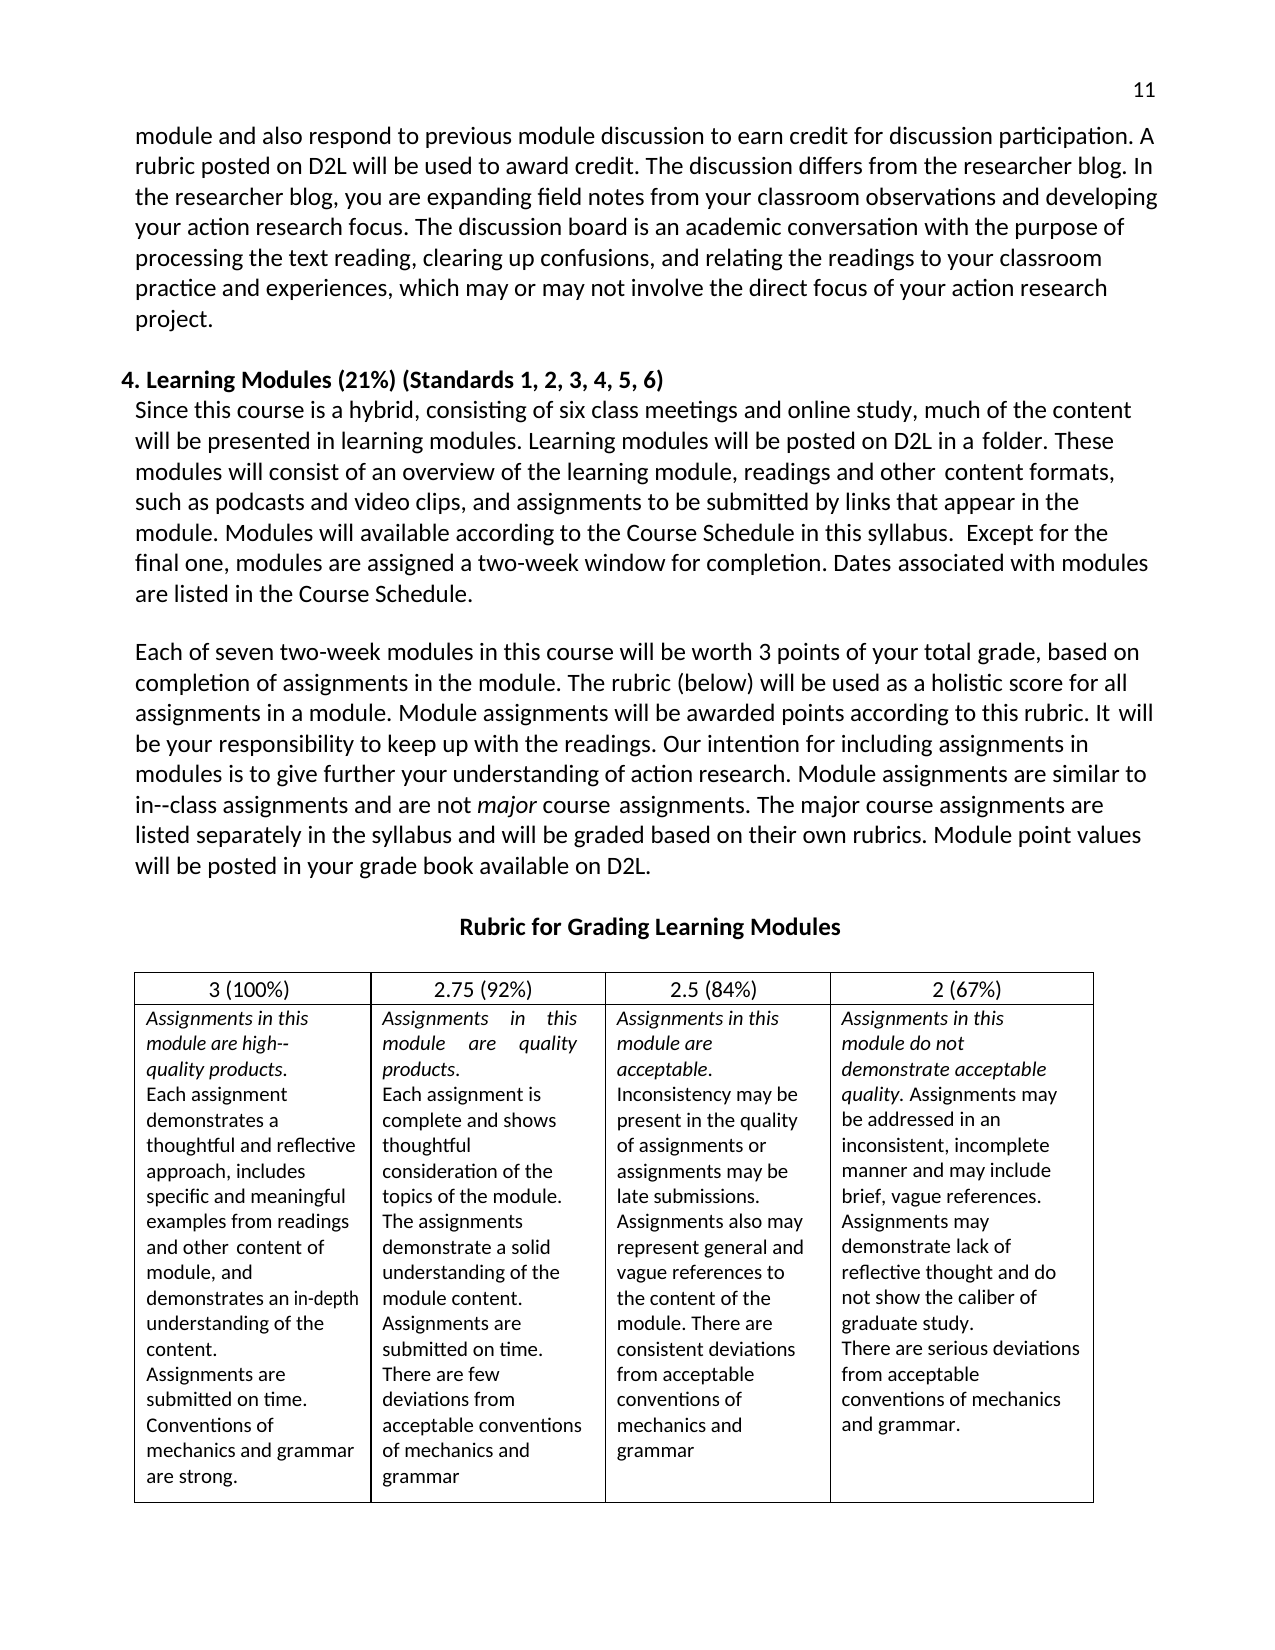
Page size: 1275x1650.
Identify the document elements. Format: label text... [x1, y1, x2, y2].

subtitle Rubric for Grading Learning Modules [459, 911, 1170, 942]
text Each of seven two-week modules in this course will be worth 3 points of your total grade, based on completion of assignments in the module. The rubric (below) will be used as a holistic score for all assignments in a module. Module assignments will be awarded points according to this rubric. It will be your responsibility to keep up with the readings. Our intention for including assignments in modules is to give further your understanding of action research. Module assignments are similar to in-­‐class assignments and are not major course assignments. The major course assignments are listed separately in the syllabus and will be graded based on their own rubrics. Module point values will be posted in your grade book available on D2L. [135, 636, 1156, 881]
table_header 3 (100%) [135, 973, 370, 1003]
text Since this course is a hybrid, consisting of six class meetings and online study, much of the content will be presented in learning modules. Learning modules will be posted on D2L in a folder. These modules will consist of an overview of the learning module, readings and other content formats, such as podcasts and video clips, and assignments to be submitted by links that appear in the module. Modules will available according to the Course Schedule in this syllabus. Except for the final one, modules are assigned a two-week window for completion. Dates associated with modules are listed in the Course Schedule. [135, 395, 1156, 608]
table_header 2.75 (92%) [372, 973, 605, 1003]
subtitle Learning Modules (21%) (Standards 1, 2, 3, 4, 5, 6) [121, 364, 1170, 395]
table_cell Assignments in this module do not demonstrate acceptable quality. Assignments may be addressed in an inconsistent, incomplete manner and may include brief, vague references. Assignments may demonstrate lack of reflective thought and do not show the caliber of graduate study. There are serious deviations from acceptable conventions of mechanics and grammar. [831, 1005, 1093, 1502]
table_cell Assignments in this module are acceptable. Inconsistency may be present in the quality of assignments or assignments may be late submissions. Assignments also may represent general and vague references to the content of the module. There are consistent deviations from acceptable conventions of mechanics and grammar [606, 1005, 830, 1502]
table_cell Assignments in this module are quality products. Each assignment is complete and shows thoughtful consideration of the topics of the module. The assignments demonstrate a solid understanding of the module content. Assignments are submitted on time. There are few deviations from acceptable conventions of mechanics and grammar [372, 1005, 605, 1502]
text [135, 120, 1170, 334]
table_header 2.5 (84%) [606, 973, 830, 1003]
table_header 2 (67%) [831, 973, 1093, 1003]
table_cell Assignments in this module are high-­‐ quality products. Each assignment demonstrates a thoughtful and reflective approach, includes specific and meaningful examples from readings and other content of module, and demonstrates an in-depth understanding of the content. Assignments are submitted on time. Conventions of mechanics and grammar are strong. [135, 1005, 370, 1502]
